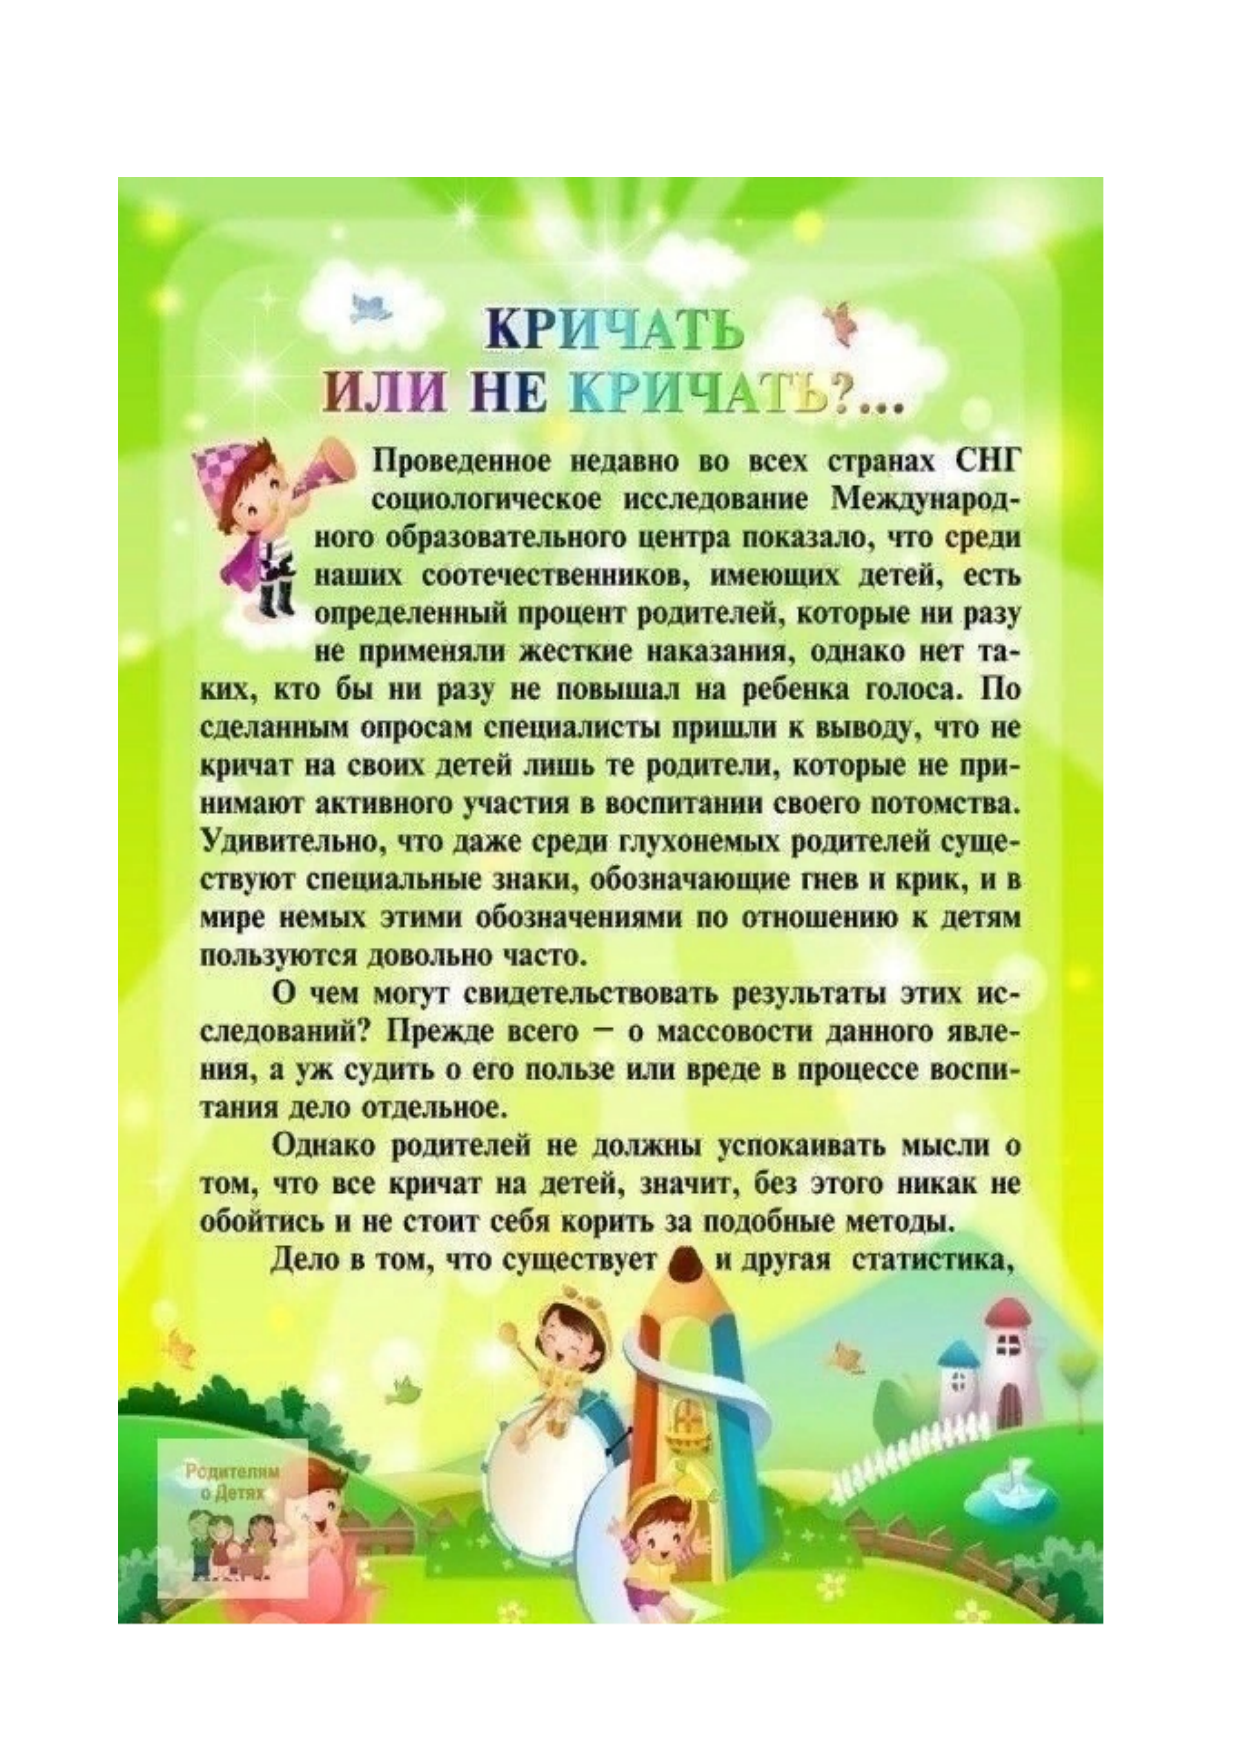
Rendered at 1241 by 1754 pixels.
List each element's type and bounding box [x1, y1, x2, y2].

picture [118, 177, 1104, 1659]
